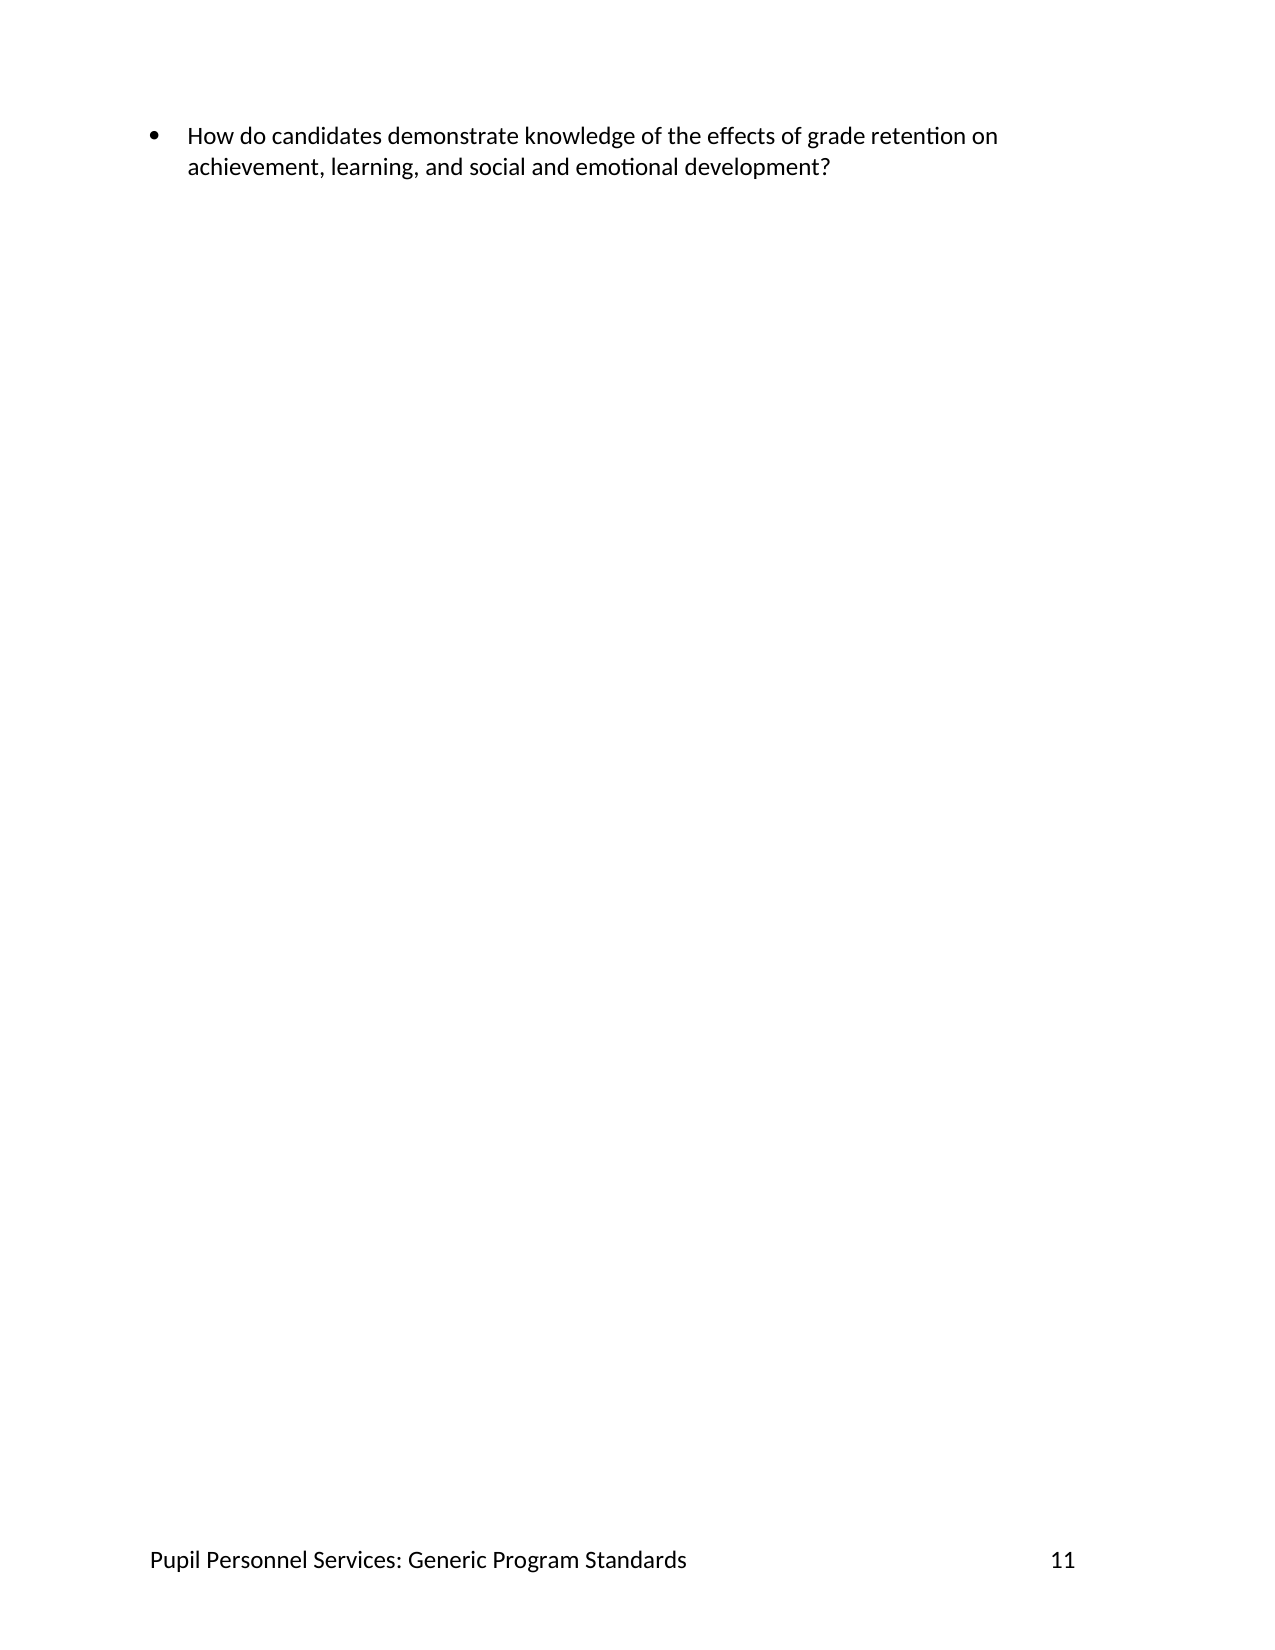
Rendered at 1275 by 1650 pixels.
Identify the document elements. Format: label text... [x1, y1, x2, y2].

list How do candidates demonstrate knowledge of the effects of grade retention on achievement, learning, and social and emotional development? [150, 121, 1094, 182]
